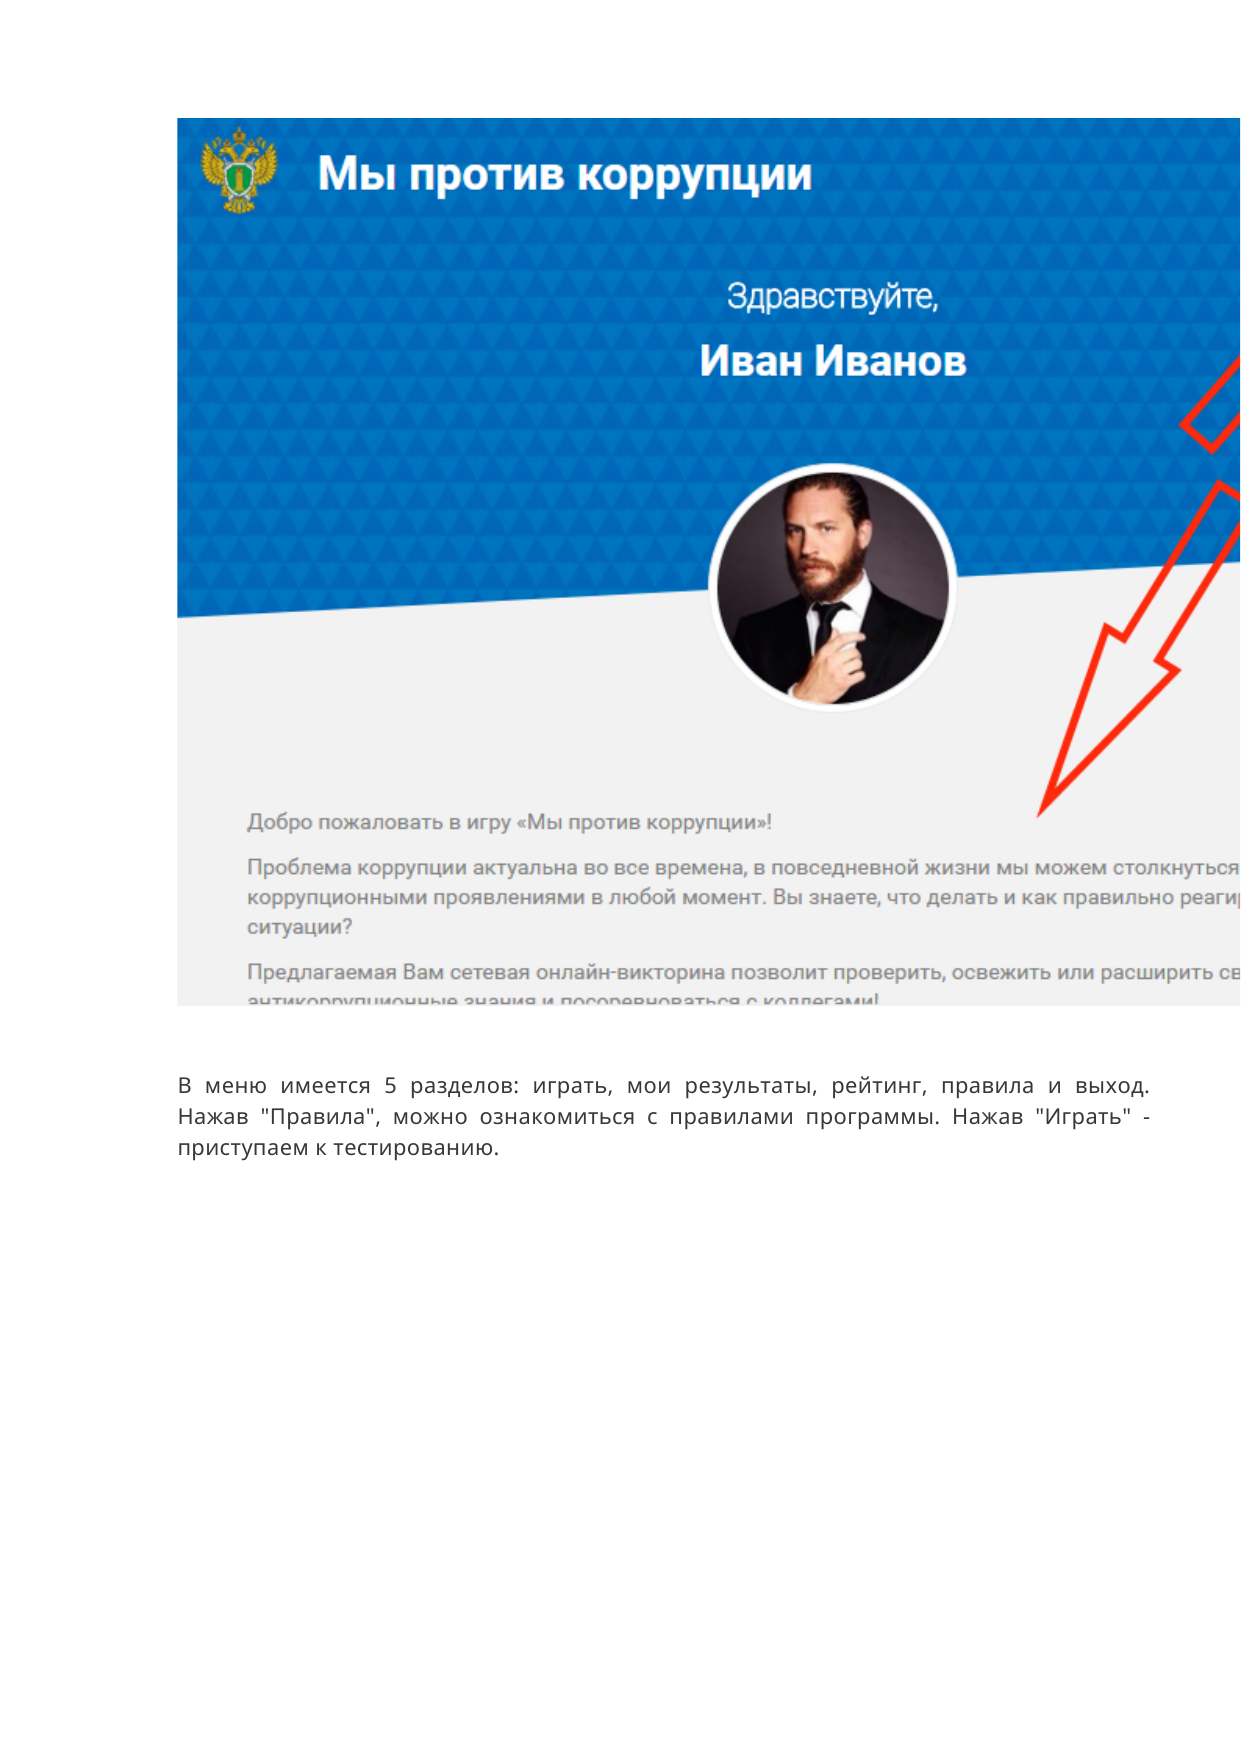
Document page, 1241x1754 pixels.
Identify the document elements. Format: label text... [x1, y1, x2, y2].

picture [177, 118, 1241, 1006]
text В меню имеется 5 разделов: играть, мои результаты, рейтинг, правила и выход. Нажав "Правила", можно ознакомиться с правилами программы. Нажав "Играть" - приступаем к тестированию. [177, 1068, 1152, 1162]
